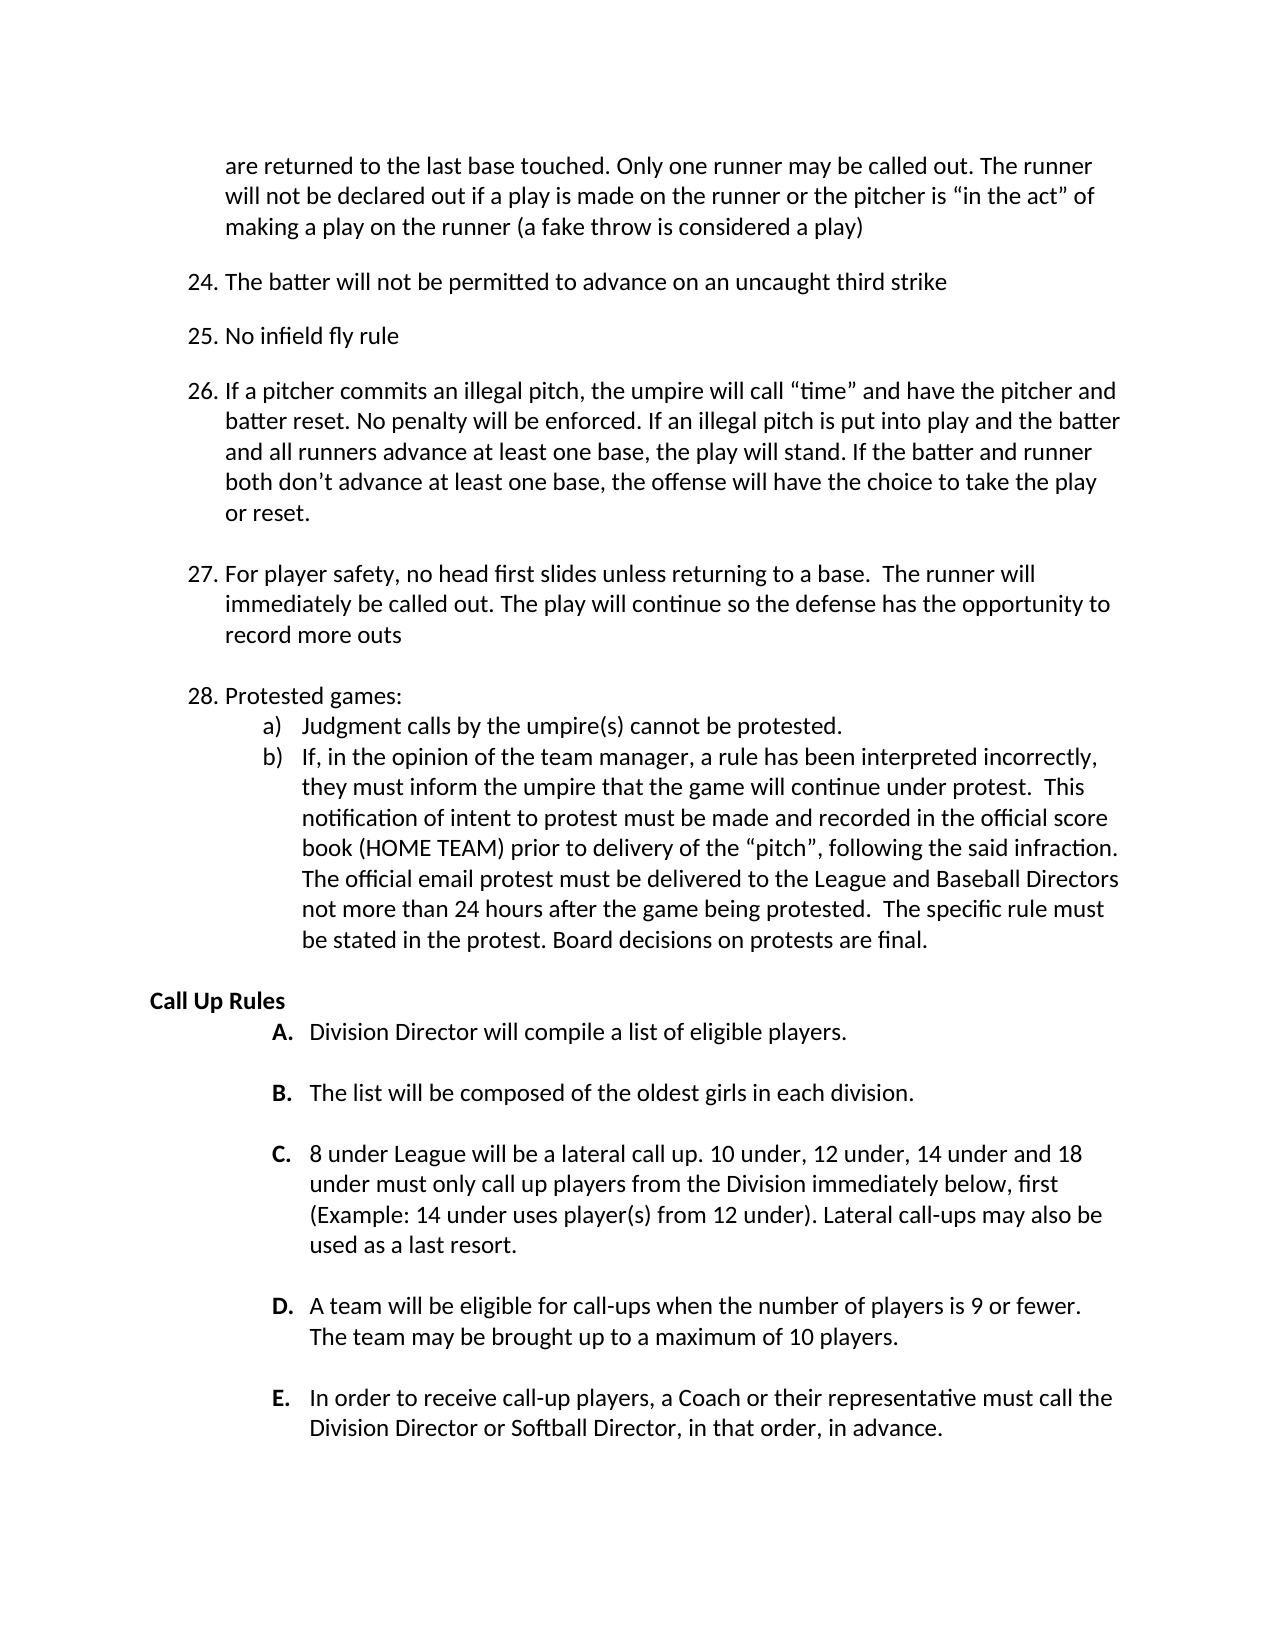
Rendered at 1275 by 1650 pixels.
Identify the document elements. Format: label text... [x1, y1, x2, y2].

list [187, 150, 1125, 266]
list The list will be composed of the oldest girls in each division. [272, 1077, 1125, 1107]
list Division Director will compile a list of eligible players. [272, 1016, 1125, 1046]
list The batter will not be permitted to advance on an uncaught third strike [187, 266, 1125, 320]
list Protested games: [187, 680, 1125, 711]
list A team will be eligible for call-ups when the number of players is 9 or fewer. The team may be brought up to a maximum of 10 players. [272, 1290, 1125, 1351]
list If, in the opinion of the team manager, a rule has been interpreted incorrectly, they must inform the umpire that the game will continue under protest. This notification of intent to protest must be made and recorded in the official score book (HOME TEAM) prior to delivery of the “pitch”, following the said infraction. The official email protest must be delivered to the League and Baseball Directors not more than 24 hours after the game being protested. The specific rule must be stated in the protest. Board decisions on protests are final. [262, 741, 1125, 955]
list In order to receive call-up players, a Coach or their representative must call the Division Director or Softball Director, in that order, in advance. [272, 1382, 1125, 1443]
list No infield fly rule [187, 320, 1125, 375]
text Call Up Rules [150, 955, 1125, 1016]
list For player safety, no head first slides unless returning to a base. The runner will immediately be called out. The play will continue so the defense has the opportunity to record more outs [187, 558, 1125, 649]
list If a pitcher commits an illegal pitch, the umpire will call “time” and have the pitcher and batter reset. No penalty will be enforced. If an illegal pitch is put into play and the batter and all runners advance at least one base, the play will stand. If the batter and runner both don’t advance at least one base, the offense will have the choice to take the play or reset. [187, 375, 1125, 527]
list 8 under League will be a lateral call up. 10 under, 12 under, 14 under and 18 under must only call up players from the Division immediately below, first (Example: 14 under uses player(s) from 12 under). Lateral call-ups may also be used as a last resort. [272, 1138, 1125, 1260]
list Judgment calls by the umpire(s) cannot be protested. [262, 711, 1125, 741]
